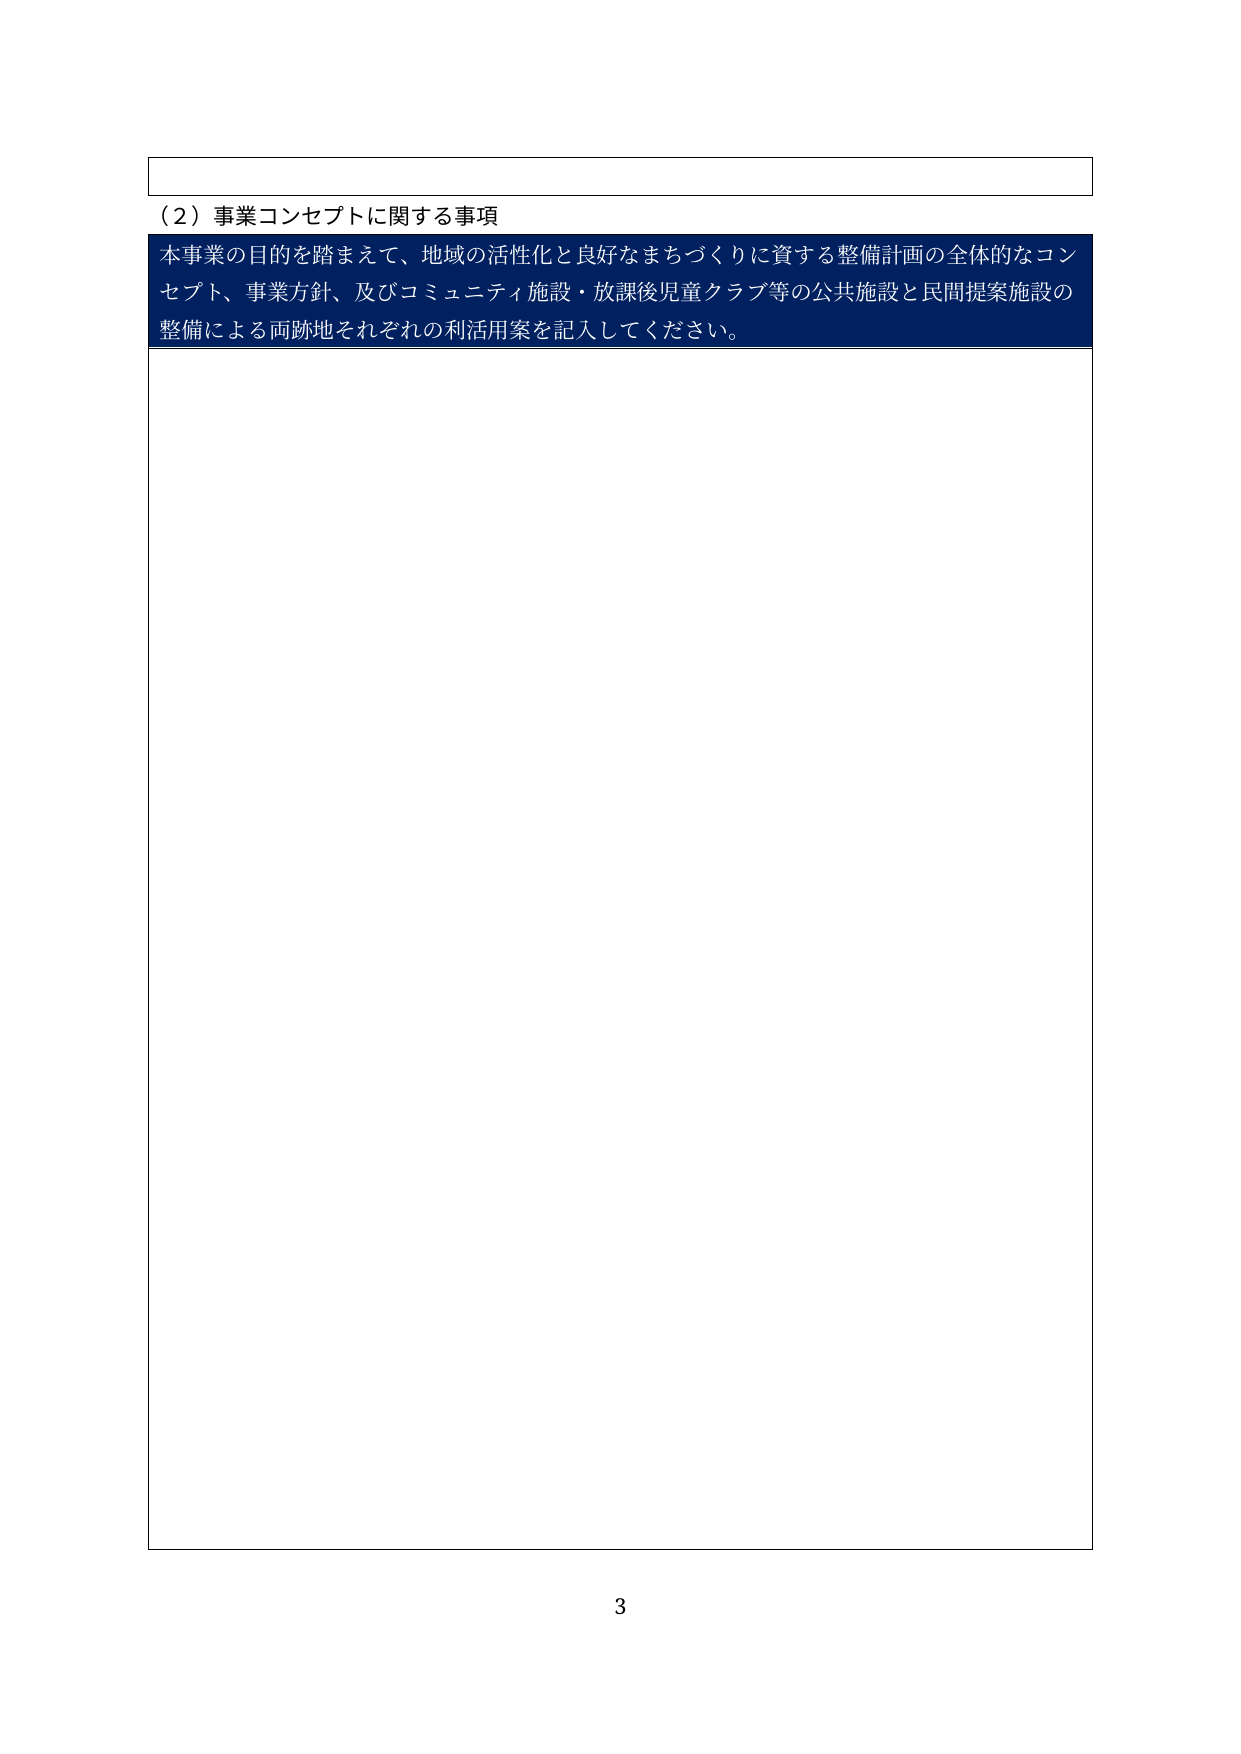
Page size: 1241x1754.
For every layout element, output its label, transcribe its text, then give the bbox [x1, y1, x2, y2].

text （２）事業コンセプトに関する事項 [148, 196, 1092, 234]
table_cell [149, 349, 1092, 1548]
table_header 本事業の目的を踏まえて、地域の活性化と良好なまちづくりに資する整備計画の全体的なコンセプト、事業方針、及びコミュニティ施設・放課後児童クラブ等の公共施設と民間提案施設の整備による両跡地それぞれの利活用案を記入してください。 [149, 235, 1092, 347]
table_cell [149, 158, 1092, 195]
